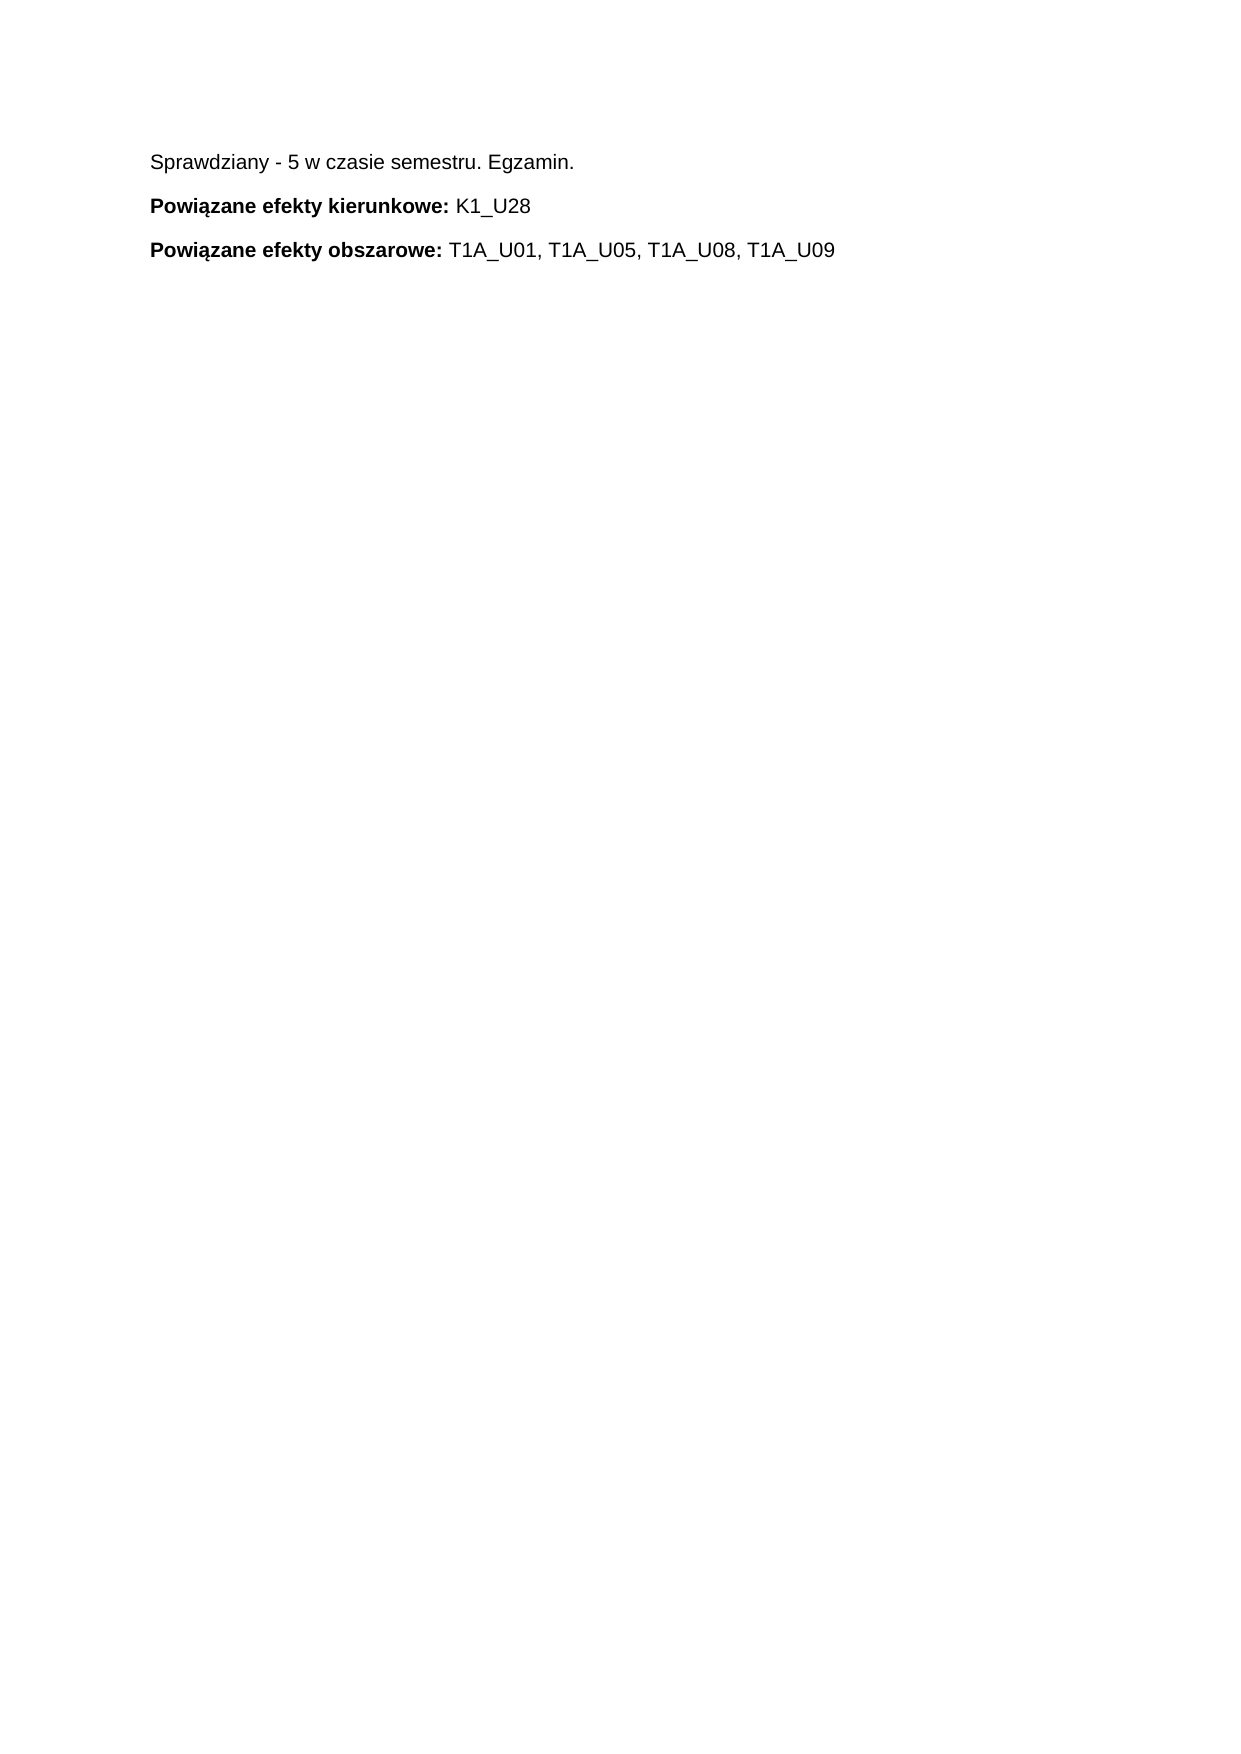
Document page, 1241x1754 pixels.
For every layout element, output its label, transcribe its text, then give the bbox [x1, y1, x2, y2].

text Powiązane efekty kierunkowe: K1_U28 [150, 194, 1090, 218]
text Sprawdziany - 5 w czasie semestru. Egzamin. [150, 150, 1090, 174]
text Powiązane efekty obszarowe: T1A_U01, T1A_U05, T1A_U08, T1A_U09 [150, 237, 1090, 261]
